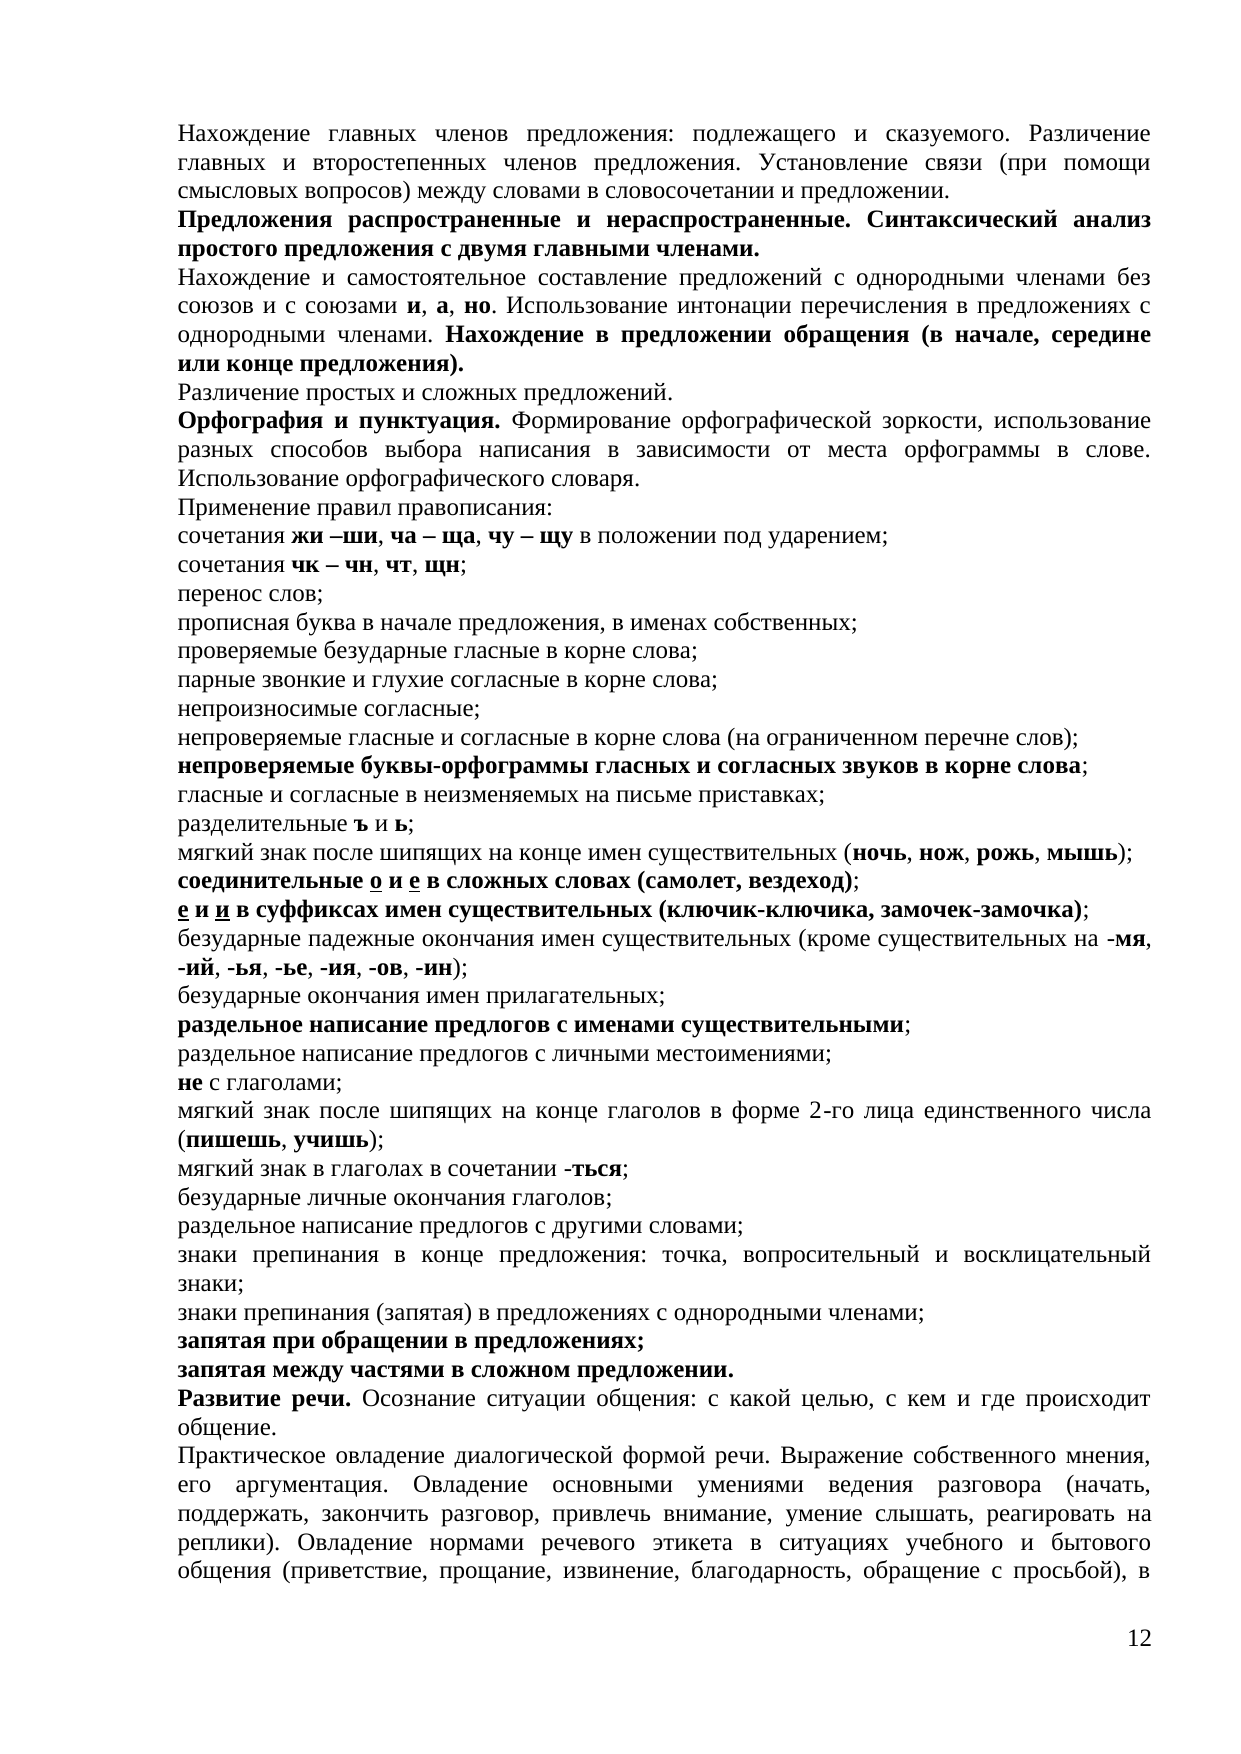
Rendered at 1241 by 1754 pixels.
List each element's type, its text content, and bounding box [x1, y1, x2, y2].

text знаки препинания в конце предложения: точка, вопросительный и восклицательный знаки; [177, 1239, 1152, 1297]
text раздельное написание предлогов с именами существительными; [177, 1009, 1152, 1038]
text мягкий знак после шипящих на конце имен существительных (ночь, нож, рожь, мышь); [177, 837, 1152, 866]
text безударные окончания имен прилагательных; [177, 981, 1152, 1009]
text парные звонкие и глухие согласные в корне слова; [177, 664, 1152, 693]
text е и и в суффиксах имен существительных (ключик-ключика, замочек-замочка); [177, 894, 1152, 923]
text гласные и согласные в неизменяемых на письме приставках; [177, 779, 1152, 808]
text проверяемые безударные гласные в корне слова; [177, 636, 1152, 664]
text безударные личные окончания глаголов; [177, 1182, 1152, 1211]
text Нахождение и самостоятельное составление предложений с однородными членами без союзов и с союзами и, а, но. Использование интонации перечисления в предложениях с однородными членами. Нахождение в предложении обращения (в начале, середине или конце предложения). [177, 262, 1152, 377]
text безударные падежные окончания имен существительных (кроме существительных на -мя, -ий, -ья, -ье, -ия, -ов, -ин); [177, 923, 1152, 981]
text знаки препинания (запятая) в предложениях с однородными членами; [177, 1297, 1152, 1326]
text раздельное написание предлогов с личными местоимениями; [177, 1038, 1152, 1067]
text непроверяемые буквы-орфограммы гласных и согласных звуков в корне слова; [177, 751, 1152, 779]
text перенос слов; [177, 578, 1152, 607]
text разделительные ъ и ь; [177, 808, 1152, 837]
text сочетания жи –ши, ча – ща, чу – щу в положении под ударением; [177, 521, 1152, 549]
text Развитие речи. Осознание ситуации общения: с какой целью, с кем и где происходит общение. [177, 1383, 1152, 1441]
text запятая при обращении в предложениях; [177, 1326, 1152, 1354]
text Предложения распространенные и нераспространенные. Синтаксический анализ простого предложения с двумя главными членами. [177, 204, 1152, 262]
text прописная буква в начале предложения, в именах собственных; [177, 607, 1152, 636]
text сочетания чк – чн, чт, щн; [177, 549, 1152, 578]
text мягкий знак после шипящих на конце глаголов в форме 2-го лица единственного числа (пишешь, учишь); [177, 1096, 1152, 1153]
text Орфография и пунктуация. Формирование орфографической зоркости, использование разных способов выбора написания в зависимости от места орфограммы в слове. Использование орфографического словаря. [177, 406, 1152, 492]
text Нахождение главных членов предложения: подлежащего и сказуемого. Различение главных и второстепенных членов предложения. Установление связи (при помощи смысловых вопросов) между словами в словосочетании и предложении. [177, 118, 1152, 204]
text непроизносимые согласные; [177, 693, 1152, 722]
text мягкий знак в глаголах в сочетании -ться; [177, 1153, 1152, 1182]
text не с глаголами; [177, 1067, 1152, 1096]
text соединительные о и е в сложных словах (самолет, вездеход); [177, 866, 1152, 894]
text Применение правил правописания: [177, 492, 1152, 521]
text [177, 1441, 1152, 1584]
text непроверяемые гласные и согласные в корне слова (на ограниченном перечне слов); [177, 722, 1152, 751]
text Различение простых и сложных предложений. [177, 377, 1152, 406]
text раздельное написание предлогов с другими словами; [177, 1211, 1152, 1239]
text запятая между частями в сложном предложении. [177, 1354, 1152, 1383]
